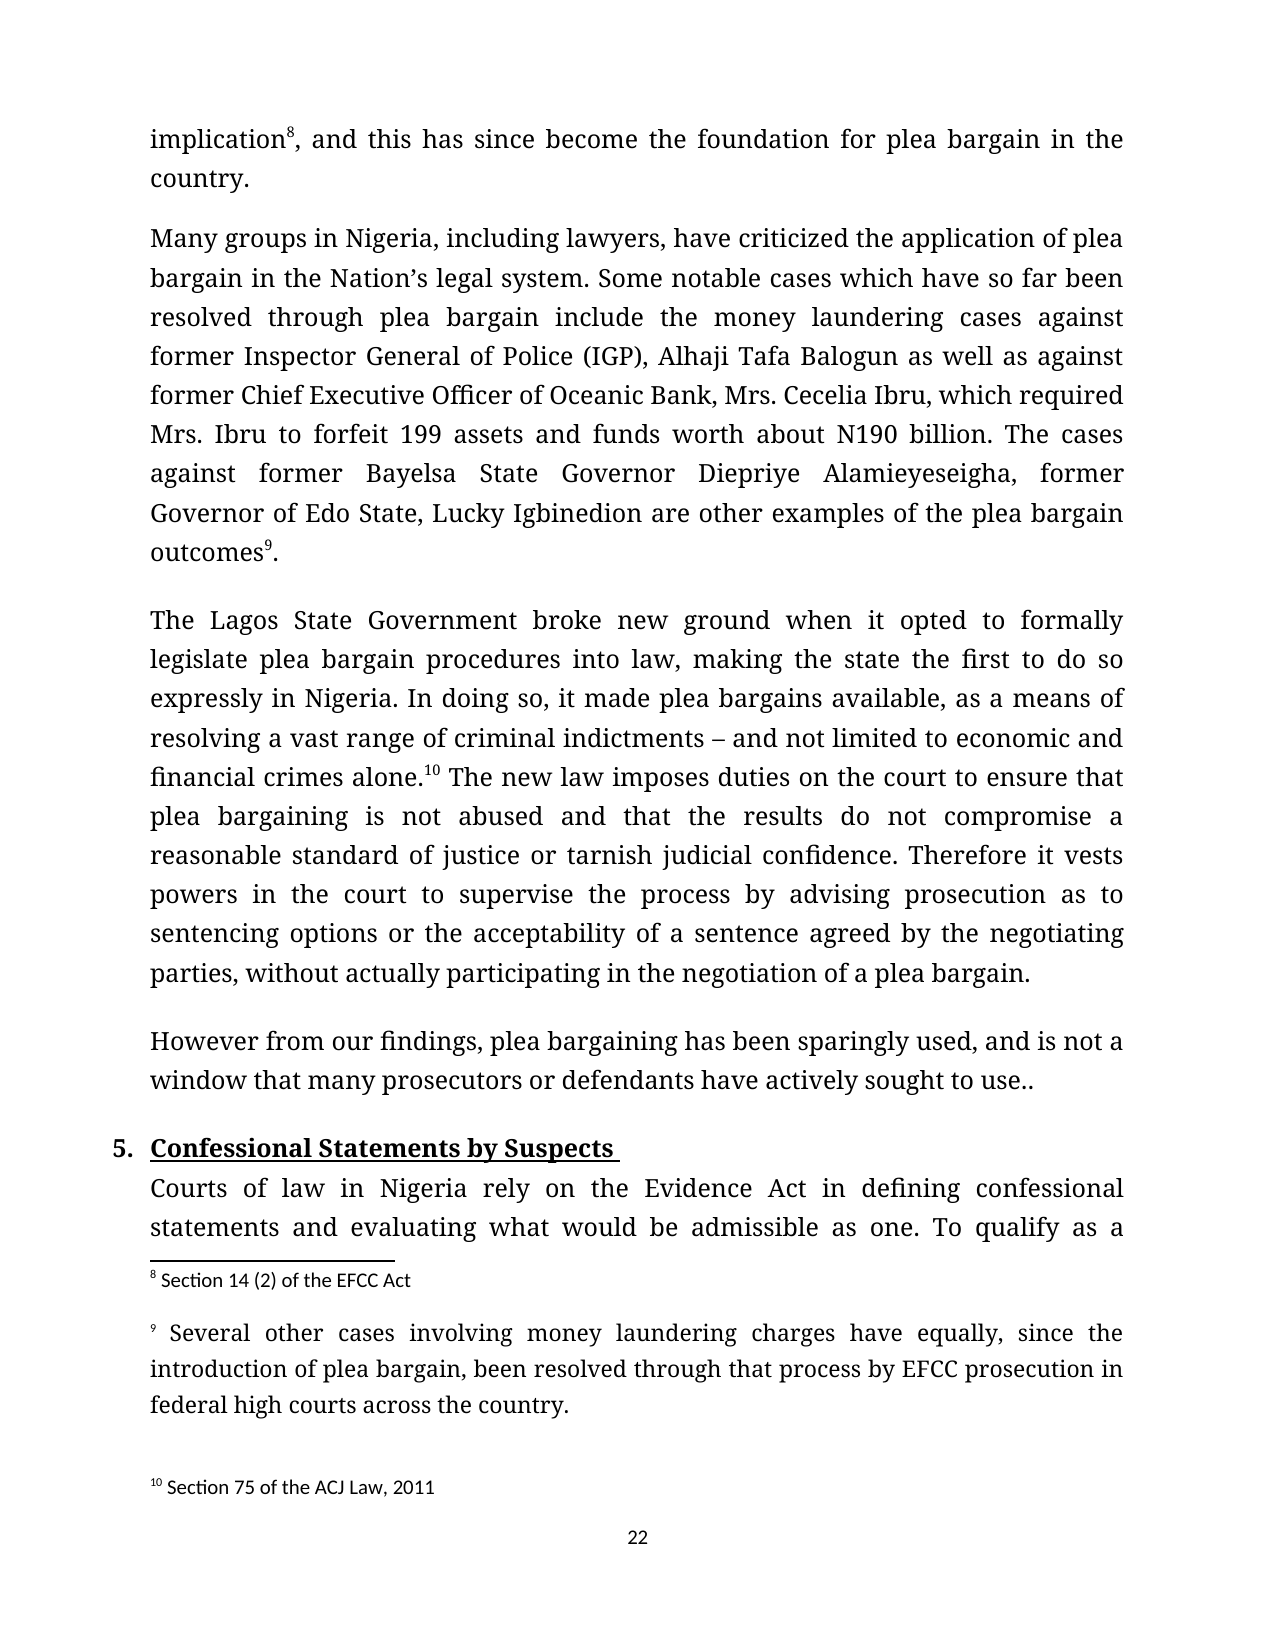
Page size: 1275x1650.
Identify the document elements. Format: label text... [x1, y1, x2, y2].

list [150, 122, 1125, 195]
text Many groups in Nigeria, including lawyers, have criticized the application of plea bargain in the Nation’s legal system. Some notable cases which have so far been resolved through plea bargain include the money laundering cases against former Inspector General of Police (IGP), Alhaji Tafa Balogun as well as against former Chief Executive Officer of Oceanic Bank, Mrs. Cecelia Ibru, which required Mrs. Ibru to forfeit 199 assets and funds worth about N190 billion. The cases against former Bayelsa State Governor Diepriye Alamieyeseigha, former Governor of Edo State, Lucky Igbinedion are other examples of the plea bargain outcomes. [150, 221, 1125, 568]
text The Lagos State Government broke new ground when it opted to formally legislate plea bargain procedures into law, making the state the first to do so expressly in Nigeria. In doing so, it made plea bargains available, as a means of resolving a vast range of criminal indictments – and not limited to economic and financial crimes alone. The new law imposes duties on the court to ensure that plea bargaining is not abused and that the results do not compromise a reasonable standard of justice or tarnish judicial confidence. Therefore it vests powers in the court to supervise the process by advising prosecution as to sentencing options or the acceptability of a sentence agreed by the negotiating parties, without actually participating in the negotiation of a plea bargain. [150, 603, 1125, 989]
list Confessional Statements by Suspects [112, 1131, 1125, 1165]
text However from our findings, plea bargaining has been sparingly used, and is not a window that many prosecutors or defendants have actively sought to use.. [150, 1023, 1125, 1097]
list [150, 1170, 1125, 1243]
